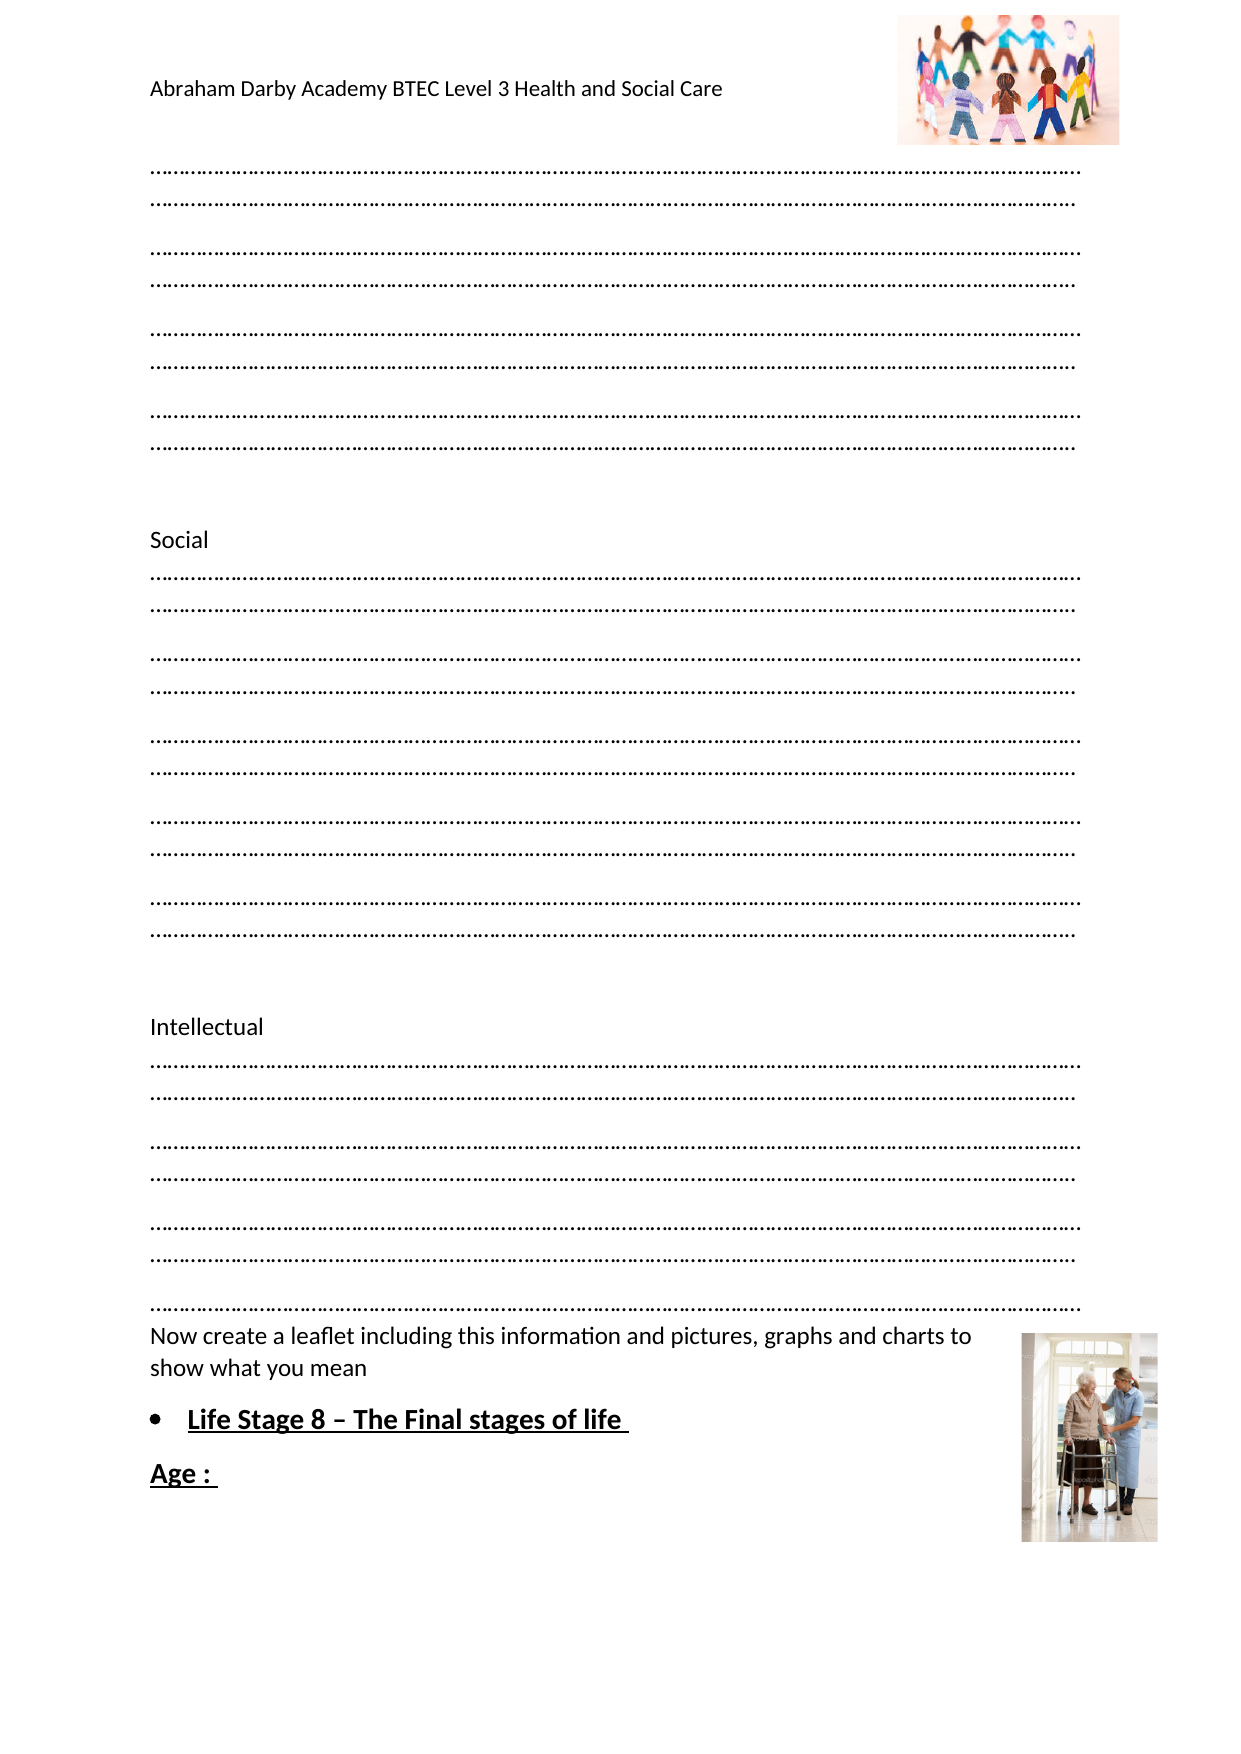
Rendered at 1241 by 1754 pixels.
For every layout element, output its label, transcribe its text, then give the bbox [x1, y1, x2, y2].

text …………………………………………………………………………………………………………………………………………………………………………………………………………………………………………………………………………………………….. [150, 1206, 1090, 1269]
text Intellectual …………………………………………………………………………………………………………………………………………………………………………………………………………………………………………………………………………………………….. [150, 1011, 1090, 1107]
text …………………………………………………………………………………………………………………………………………………………………………………………………………………………………………………………………………………………….. [150, 637, 1090, 700]
text Age : [150, 1455, 1020, 1491]
picture [1020, 1333, 1158, 1540]
text …………………………………………………………………………………………………………………………………………………………………………………………………………………………………………………………………………………………….. [150, 312, 1090, 375]
text …………………………………………………………………………………………………………………………………………………………………………………………………………………………………………………………………………………………….. [150, 800, 1090, 863]
text ………………………………………………………………………………………………………………………………………………Now create a leaflet including this information and pictures, graphs and charts to show what you mean [150, 1287, 1090, 1383]
text …………………………………………………………………………………………………………………………………………………………………………………………………………………………………………………………………………………………….. [150, 1125, 1090, 1188]
text …………………………………………………………………………………………………………………………………………………………………………………………………………………………………………………………………………………………….. [150, 881, 1090, 944]
text …………………………………………………………………………………………………………………………………………………………………………………………………………………………………………………………………………………………….. [150, 231, 1090, 294]
text …………………………………………………………………………………………………………………………………………………………………………………………………………………………………………………………………………………………….. [150, 394, 1090, 457]
list Life Stage 8 – The Final stages of life [150, 1401, 1020, 1437]
text Social …………………………………………………………………………………………………………………………………………………………………………………………………………………………………………………………………………………………….. [150, 524, 1090, 619]
text …………………………………………………………………………………………………………………………………………………………………………………………………………………………………………………………………………………………….. [150, 150, 1090, 213]
picture [897, 15, 1120, 145]
text …………………………………………………………………………………………………………………………………………………………………………………………………………………………………………………………………………………………….. [150, 719, 1090, 782]
